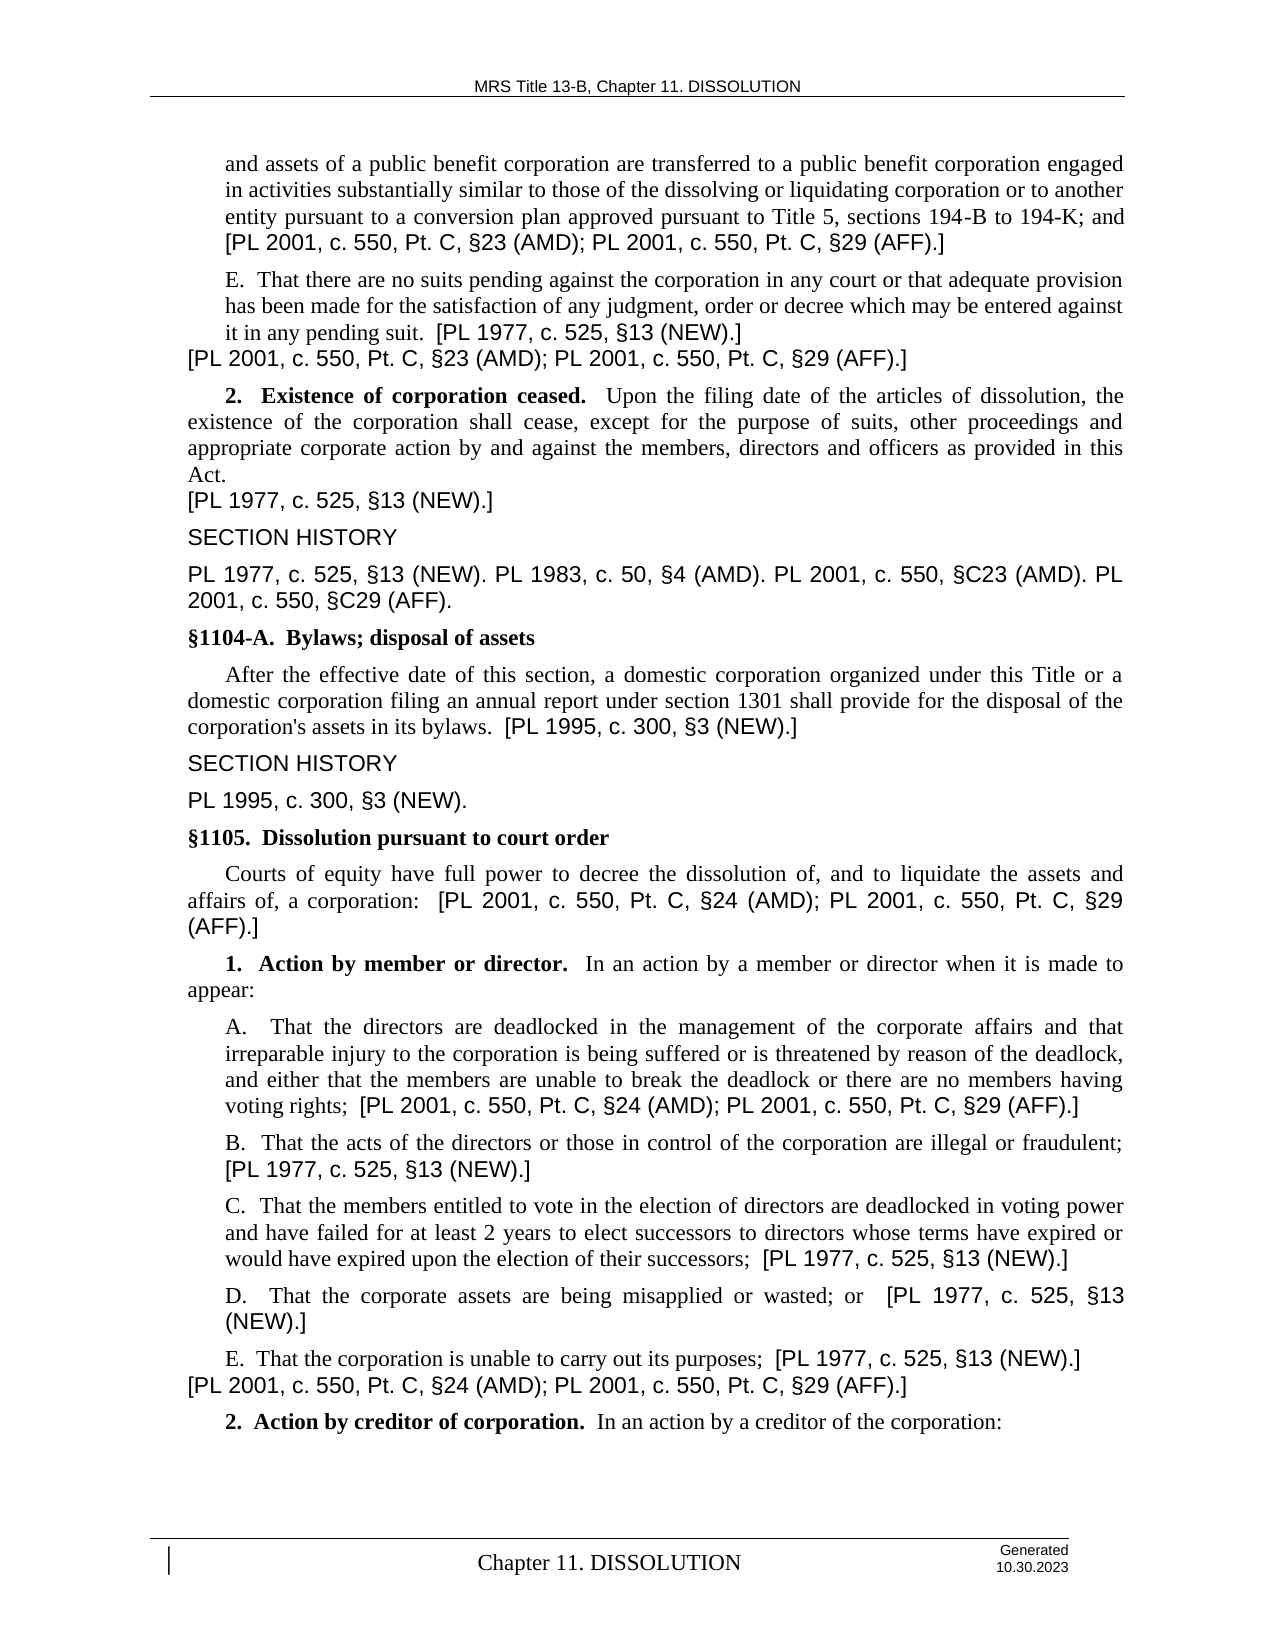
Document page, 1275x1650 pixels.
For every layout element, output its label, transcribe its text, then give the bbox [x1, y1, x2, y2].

text §1105. Dissolution pursuant to court order [187, 824, 1125, 850]
text §1104-A. Bylaws; disposal of assets [187, 624, 1125, 650]
text 2. Existence of corporation ceased. Upon the filing date of the articles of dissolution, the existence of the corporation shall cease, except for the purpose of suits, other proceedings and appropriate corporate action by and against the members, directors and officers as provided in this Act. [187, 382, 1125, 487]
text PL 1977, c. 525, §13 (NEW). PL 1983, c. 50, §4 (AMD). PL 2001, c. 550, §C23 (AMD). PL 2001, c. 550, §C29 (AFF). [187, 561, 1125, 613]
text 2. Action by creditor of corporation. In an action by a creditor of the corporation: [187, 1408, 1125, 1435]
text 1. Action by member or director. In an action by a member or director when it is made to appear: [187, 950, 1125, 1003]
text E. That the corporation is unable to carry out its purposes; [PL 1977, c. 525, §13 (NEW).] [225, 1345, 1125, 1372]
text Courts of equity have full power to decree the dissolution of, and to liquidate the assets and affairs of, a corporation: [PL 2001, c. 550, Pt. C, §24 (AMD); PL 2001, c. 550, Pt. C, §29 (AFF).] [187, 861, 1125, 940]
text [PL 2001, c. 550, Pt. C, §23 (AMD); PL 2001, c. 550, Pt. C, §29 (AFF).] [187, 345, 1125, 371]
text SECTION HISTORY [187, 750, 1125, 777]
text SECTION HISTORY [187, 524, 1125, 550]
text [PL 1977, c. 525, §13 (NEW).] [187, 487, 1125, 513]
text C. That the members entitled to vote in the election of directors are deadlocked in voting power and have failed for at least 2 years to elect successors to directors whose terms have expired or would have expired upon the election of their successors; [PL 1977, c. 525, §13 (NEW).] [225, 1192, 1125, 1271]
text D. That the corporate assets are being misapplied or wasted; or [PL 1977, c. 525, §13 (NEW).] [225, 1282, 1125, 1335]
text [PL 2001, c. 550, Pt. C, §24 (AMD); PL 2001, c. 550, Pt. C, §29 (AFF).] [187, 1372, 1125, 1398]
text PL 1995, c. 300, §3 (NEW). [187, 787, 1125, 813]
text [225, 150, 1125, 255]
text E. That there are no suits pending against the corporation in any court or that adequate provision has been made for the satisfaction of any judgment, order or decree which may be entered against it in any pending suit. [PL 1977, c. 525, §13 (NEW).] [225, 266, 1125, 345]
text After the effective date of this section, a domestic corporation organized under this Title or a domestic corporation filing an annual report under section 1301 shall provide for the disposal of the corporation's assets in its bylaws. [PL 1995, c. 300, §3 (NEW).] [187, 661, 1125, 740]
text A. That the directors are deadlocked in the management of the corporate affairs and that irreparable injury to the corporation is being suffered or is threatened by reason of the deadlock, and either that the members are unable to break the deadlock or there are no members having voting rights; [PL 2001, c. 550, Pt. C, §24 (AMD); PL 2001, c. 550, Pt. C, §29 (AFF).] [225, 1013, 1125, 1119]
text B. That the acts of the directors or those in control of the corporation are illegal or fraudulent; [PL 1977, c. 525, §13 (NEW).] [225, 1129, 1125, 1182]
